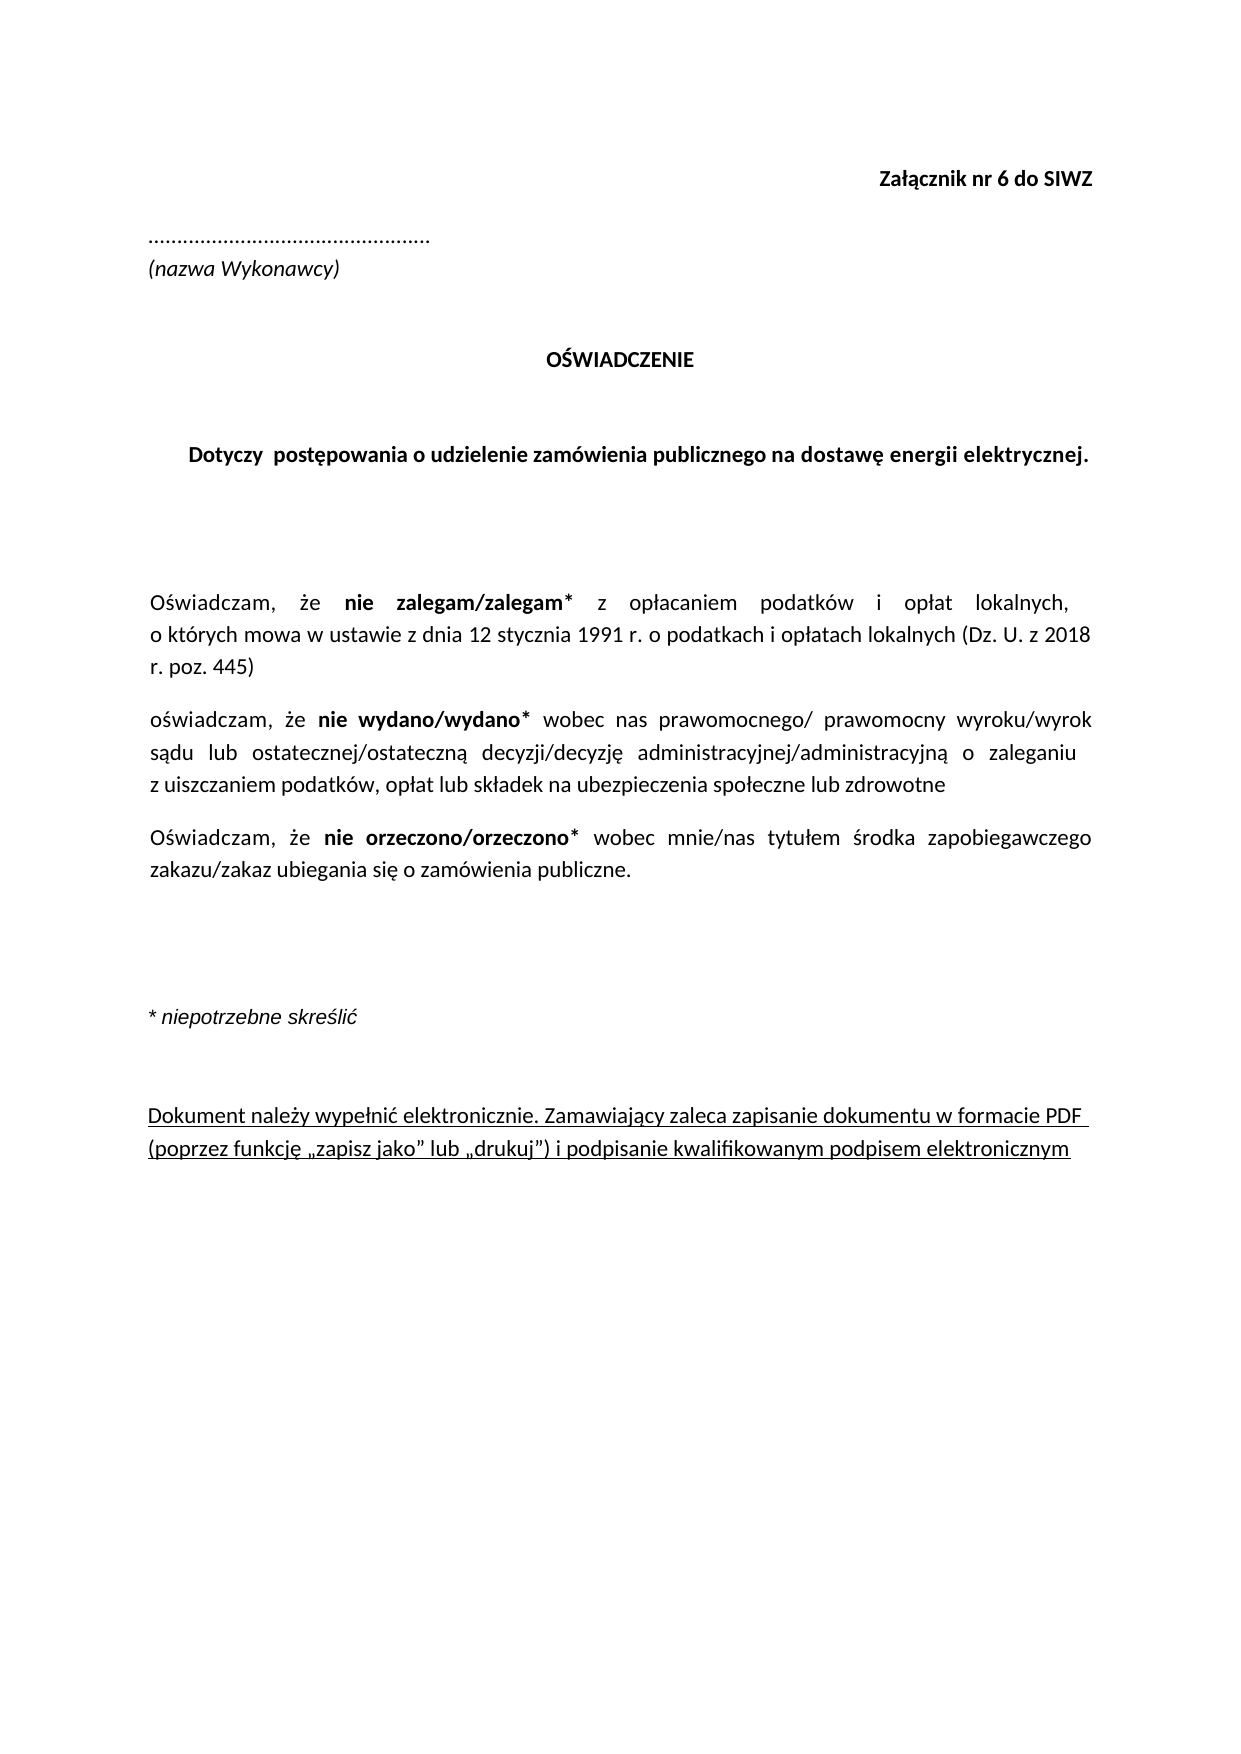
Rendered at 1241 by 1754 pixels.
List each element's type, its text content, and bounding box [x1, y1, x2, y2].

text * niepotrzebne skreślić [148, 1005, 1093, 1029]
text Oświadczam, że nie orzeczono/orzeczono* wobec mnie/nas tytułem środka zapobiegawczego zakazu/zakaz ubiegania się o zamówienia publiczne. [150, 823, 1093, 883]
text ................................................. (nazwa Wykonawcy) [148, 221, 1093, 282]
text Załącznik nr 6 do SIWZ [148, 164, 1093, 192]
text OŚWIADCZENIE [148, 345, 1093, 373]
text Oświadczam, że nie zalegam/zalegam* z opłacaniem podatków i opłat lokalnych, o których mowa w ustawie z dnia 12 stycznia 1991 r. o podatkach i opłatach lokalnych (Dz. U. z 2018 r. poz. 445) [150, 588, 1093, 681]
list Dokument należy wypełnić elektronicznie. Zamawiający zaleca zapisanie dokumentu w formacie PDF (poprzez funkcję „zapisz jako” lub „drukuj”) i podpisanie kwalifikowanym podpisem elektronicznym [148, 1101, 1093, 1162]
subtitle Dotyczy postępowania o udzielenie zamówienia publicznego na dostawę energii elektrycznej. [185, 440, 1093, 468]
text oświadczam, że nie wydano/wydano* wobec nas prawomocnego/ prawomocny wyroku/wyrok sądu lub ostatecznej/ostateczną decyzji/decyzję administracyjnej/administracyjną o zaleganiu z uiszczaniem podatków, opłat lub składek na ubezpieczenia społeczne lub zdrowotne [150, 706, 1093, 798]
